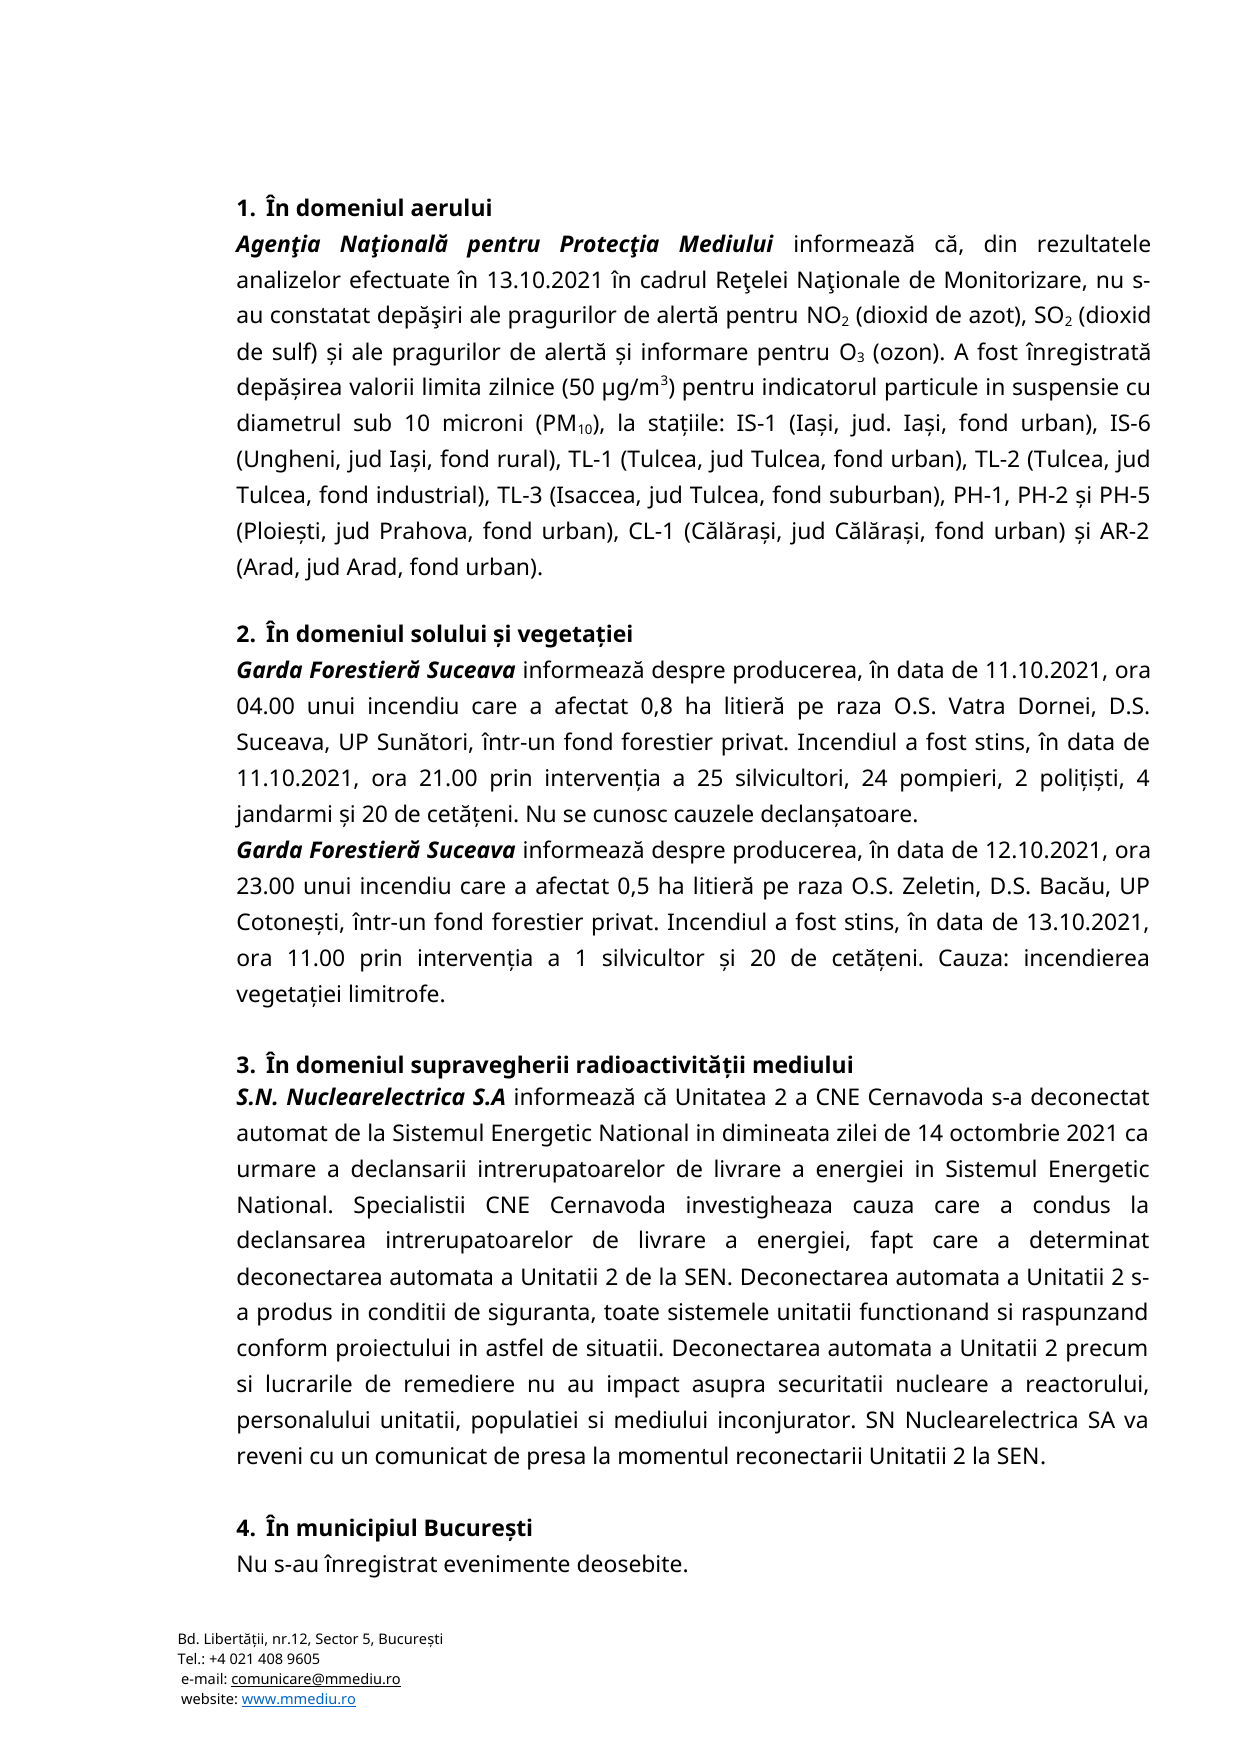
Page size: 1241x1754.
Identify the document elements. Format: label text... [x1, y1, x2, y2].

list În domeniul supravegherii radioactivităţii mediului [236, 1049, 1152, 1081]
list În municipiul Bucureşti [236, 1512, 1150, 1543]
text Garda Forestieră Suceava informează despre producerea, în data de 12.10.2021, ora 23.00 unui incendiu care a afectat 0,5 ha litieră pe raza O.S. Zeletin, D.S. Bacău, UP Cotonești, într-un fond forestier privat. Incendiul a fost stins, în data de 13.10.2021, ora 11.00 prin intervenția a 1 silvicultor și 20 de cetățeni. Cauza: incendierea vegetației limitrofe. [236, 834, 1152, 1009]
text S.N. Nuclearelectrica S.A informează că Unitatea 2 a CNE Cernavoda s-a deconectat automat de la Sistemul Energetic National in dimineata zilei de 14 octombrie 2021 ca urmare a declansarii intrerupatoarelor de livrare a energiei in Sistemul Energetic National. Specialistii CNE Cernavoda investigheaza cauza care a condus la declansarea intrerupatoarelor de livrare a energiei, fapt care a determinat deconectarea automata a Unitatii 2 de la SEN. Deconectarea automata a Unitatii 2 s-a produs in conditii de siguranta, toate sistemele unitatii functionand si raspunzand conform proiectului in astfel de situatii. Deconectarea automata a Unitatii 2 precum si lucrarile de remediere nu au impact asupra securitatii nucleare a reactorului, personalului unitatii, populatiei si mediului inconjurator. SN Nuclearelectrica SA va reveni cu un comunicat de presa la momentul reconectarii Unitatii 2 la SEN. [236, 1081, 1150, 1471]
text Garda Forestieră Suceava informează despre producerea, în data de 11.10.2021, ora 04.00 unui incendiu care a afectat 0,8 ha litieră pe raza O.S. Vatra Dornei, D.S. Suceava, UP Sunători, într-un fond forestier privat. Incendiul a fost stins, în data de 11.10.2021, ora 21.00 prin intervenția a 25 silvicultori, 24 pompieri, 2 polițiști, 4 jandarmi și 20 de cetățeni. Nu se cunosc cauzele declanșatoare. [236, 654, 1152, 829]
list În domeniul solului și vegetației [236, 618, 1150, 649]
list În domeniul aerului [236, 192, 1150, 223]
text Nu s-au înregistrat evenimente deosebite. [236, 1548, 1152, 1579]
text Agenţia Naţională pentru Protecţia Mediului informează că, din rezultatele analizelor efectuate în 13.10.2021 în cadrul Reţelei Naţionale de Monitorizare, nu s-au constatat depăşiri ale pragurilor de alertă pentru NO2 (dioxid de azot), SO2 (dioxid de sulf) și ale pragurilor de alertă și informare pentru O3 (ozon). A fost înregistrată depășirea valorii limita zilnice (50 µg/m3) pentru indicatorul particule in suspensie cu diametrul sub 10 microni (PM10), la stațiile: IS-1 (Iași, jud. Iași, fond urban), IS-6 (Ungheni, jud Iași, fond rural), TL-1 (Tulcea, jud Tulcea, fond urban), TL-2 (Tulcea, jud Tulcea, fond industrial), TL-3 (Isaccea, jud Tulcea, fond suburban), PH-1, PH-2 și PH-5 (Ploiești, jud Prahova, fond urban), CL-1 (Călărași, jud Călărași, fond urban) și AR-2 (Arad, jud Arad, fond urban). [236, 228, 1152, 582]
